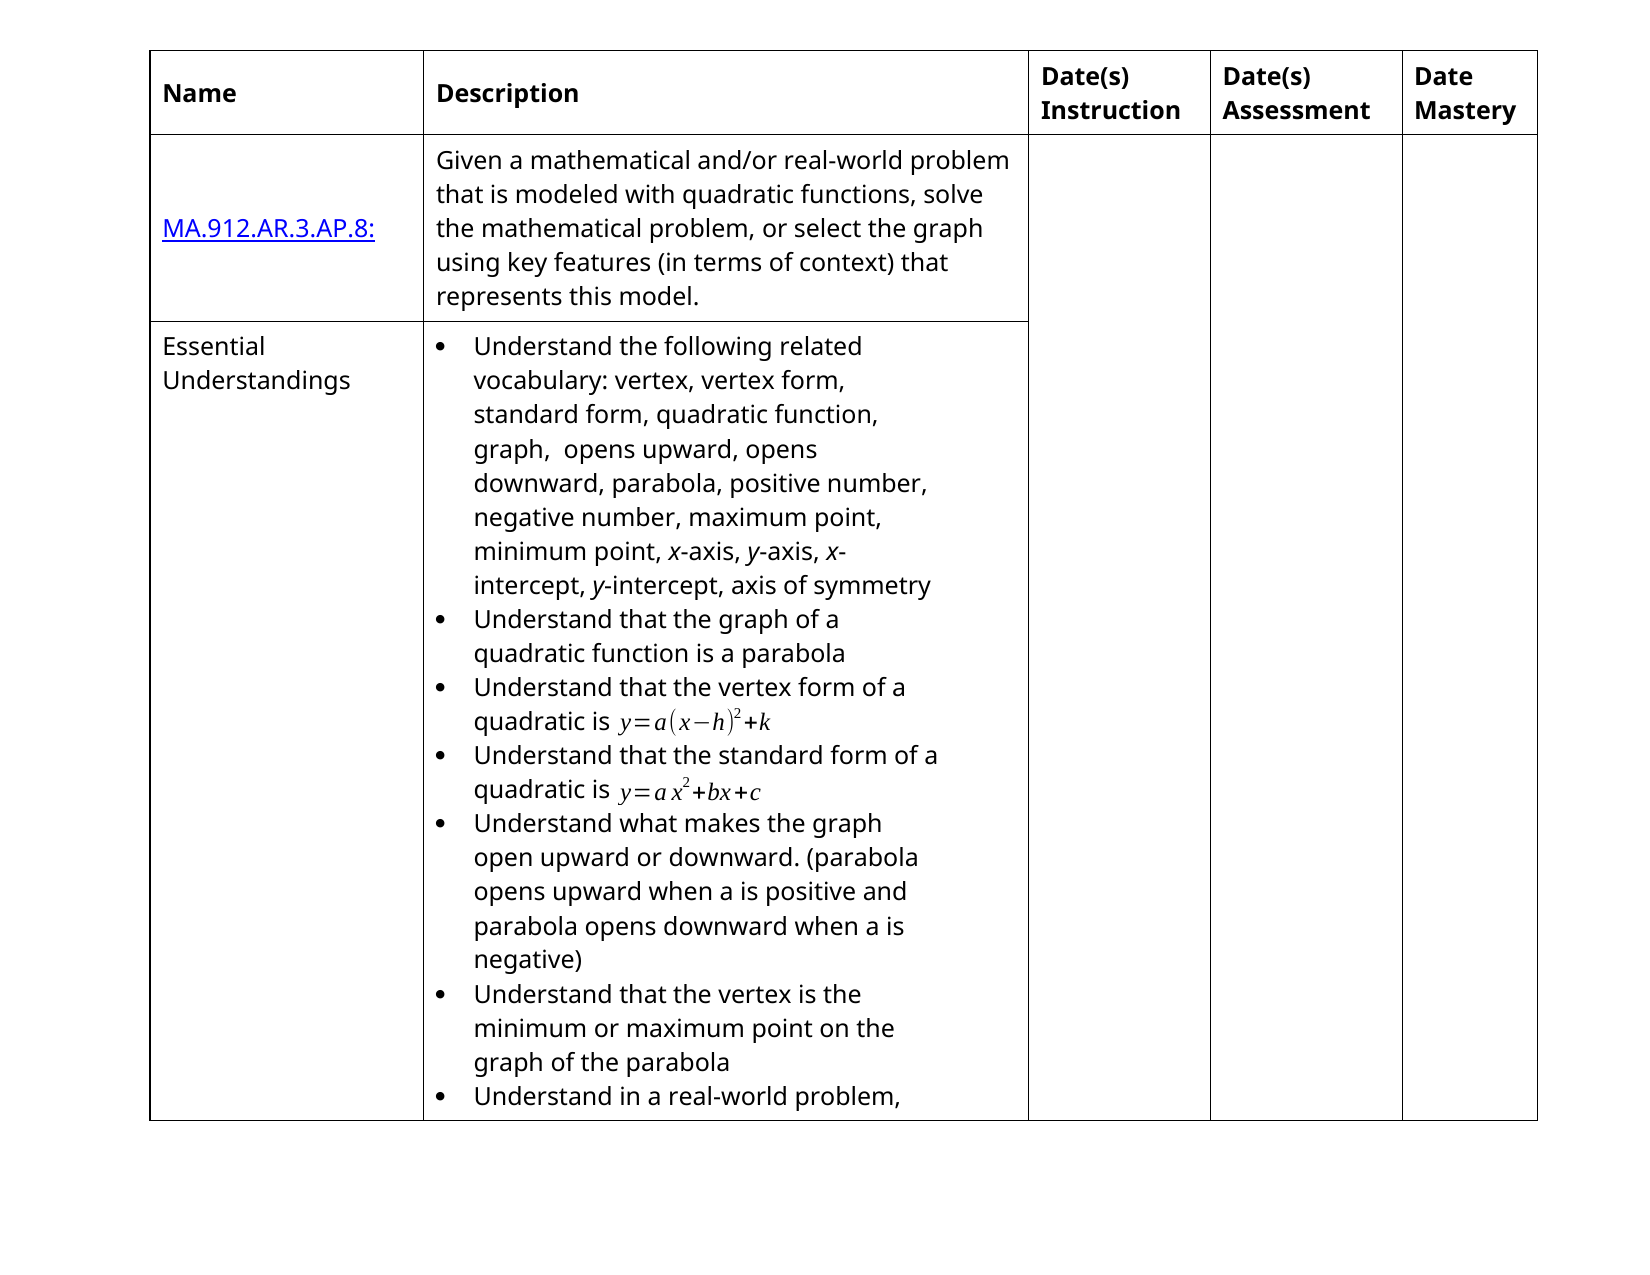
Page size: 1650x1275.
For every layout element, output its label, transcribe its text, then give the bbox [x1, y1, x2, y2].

table_cell [1211, 135, 1402, 321]
table_header Description [424, 51, 1028, 134]
table_header Date Mastery [1403, 51, 1537, 134]
table_cell [1029, 321, 1210, 1120]
table_cell Essential Understandings [151, 322, 423, 1120]
table_header Date(s) Assessment [1211, 51, 1402, 134]
table_header Date(s) Instruction [1029, 51, 1210, 134]
table_cell [1403, 321, 1537, 1120]
table_cell [1403, 135, 1537, 321]
table_cell [1029, 135, 1210, 321]
table_cell [1211, 321, 1402, 1120]
table_cell Given a mathematical and/or real-world problem that is modeled with quadratic functions, solve the mathematical problem, or select the graph using key features (in terms of context) that represents this model. [424, 135, 1028, 321]
table_cell MA.912.AR.3.AP.8: [151, 135, 423, 321]
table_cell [424, 322, 1028, 1120]
table_header Name [151, 51, 423, 134]
